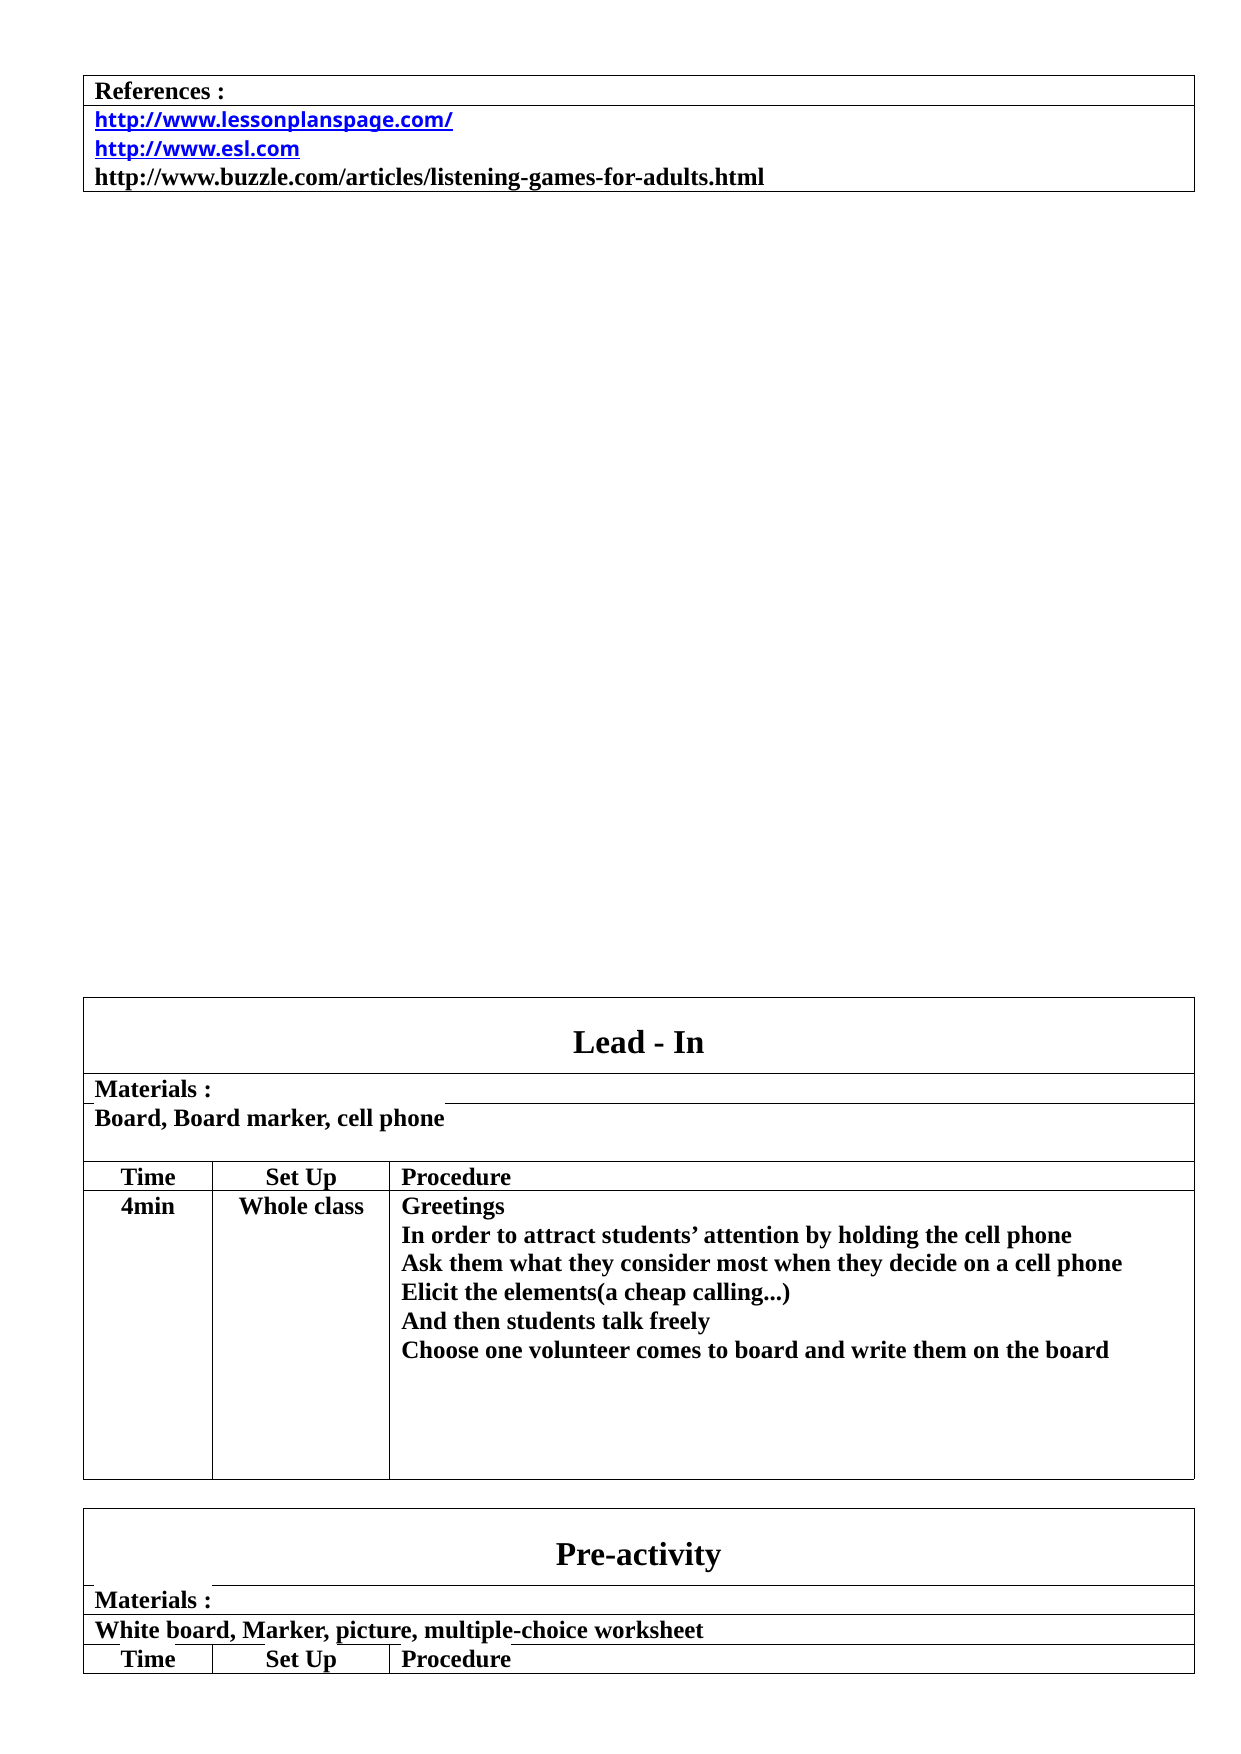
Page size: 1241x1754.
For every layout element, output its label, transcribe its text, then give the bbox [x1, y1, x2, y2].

table_header Pre-activity [84, 1509, 1194, 1584]
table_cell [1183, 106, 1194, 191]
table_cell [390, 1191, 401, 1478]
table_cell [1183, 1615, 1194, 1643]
table_header Lead - In [84, 998, 1194, 1073]
table_cell Whole class [213, 1191, 389, 1478]
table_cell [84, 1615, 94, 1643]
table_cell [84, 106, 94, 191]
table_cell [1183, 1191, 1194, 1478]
table_cell 4min [84, 1191, 212, 1478]
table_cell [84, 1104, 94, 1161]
